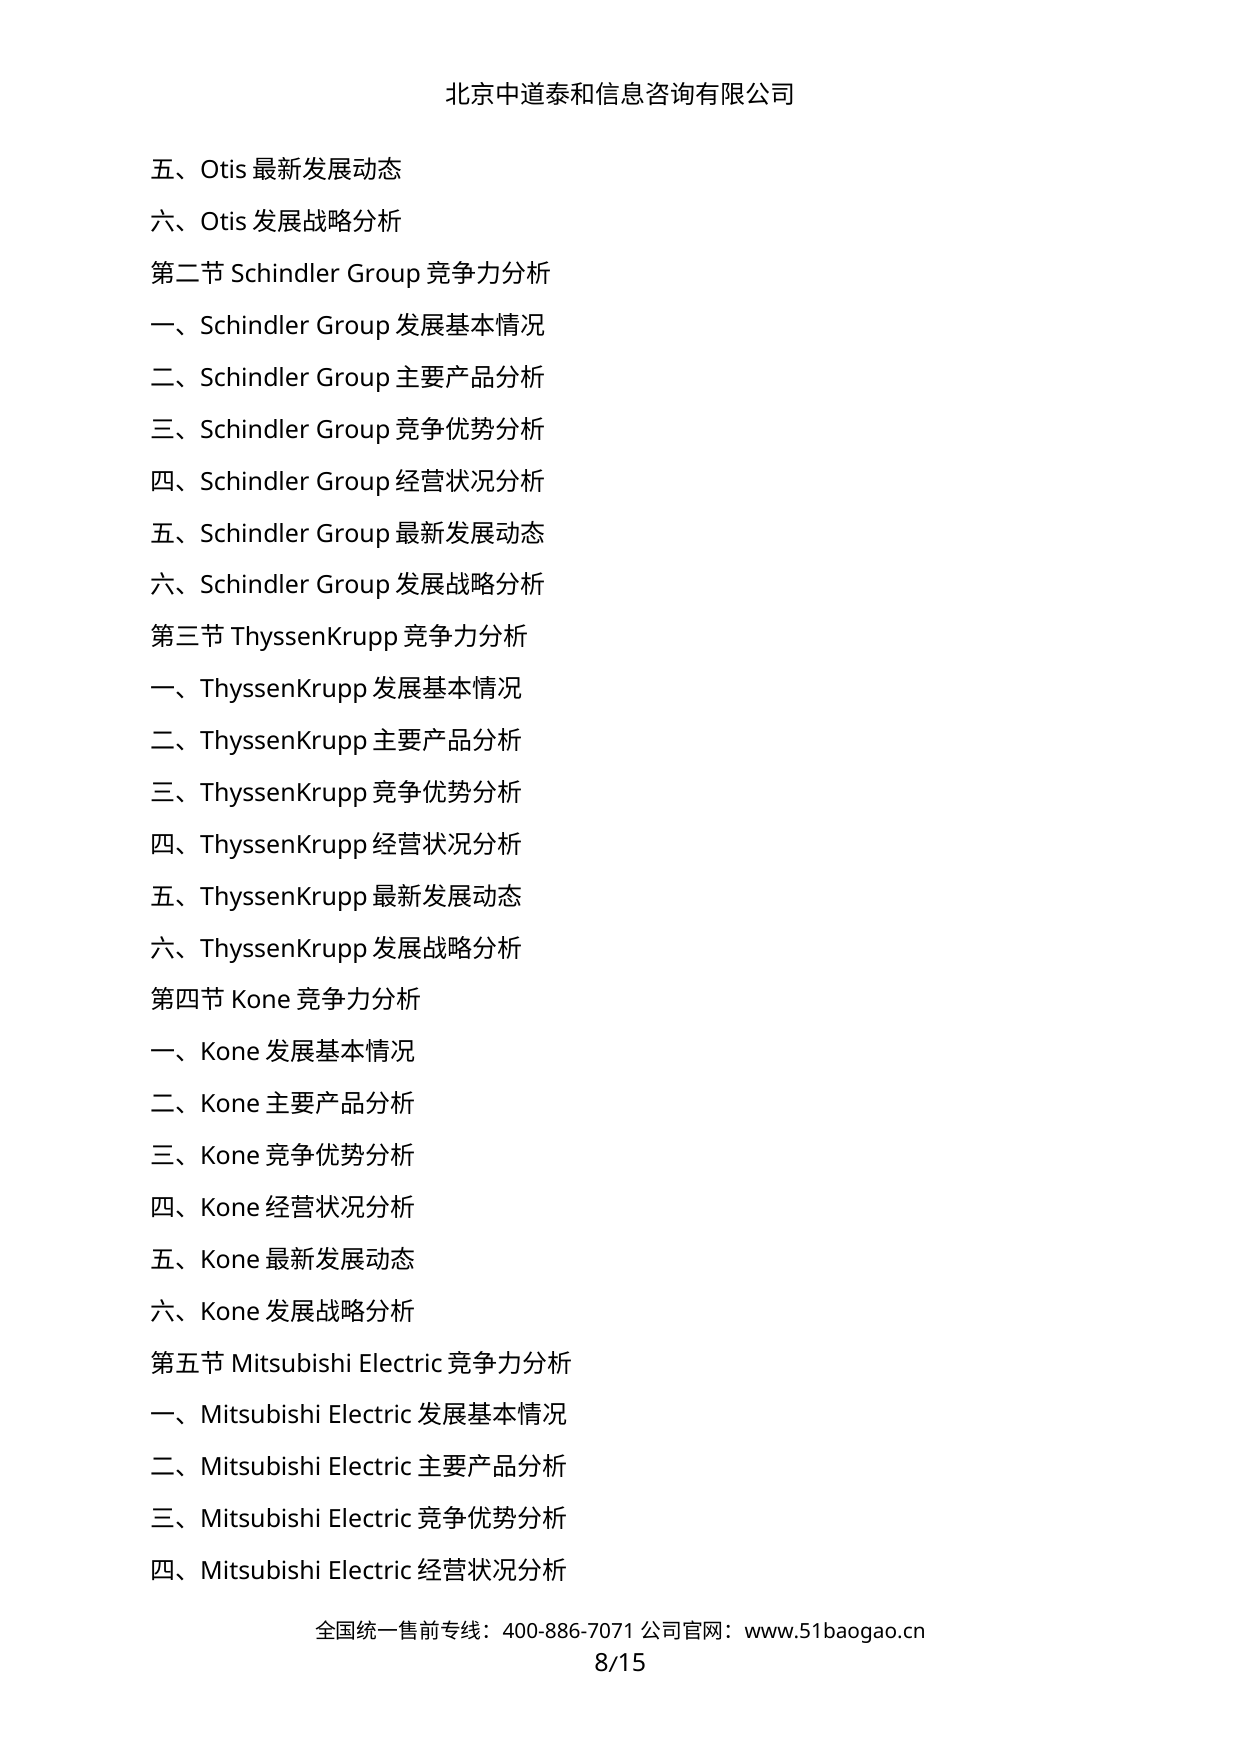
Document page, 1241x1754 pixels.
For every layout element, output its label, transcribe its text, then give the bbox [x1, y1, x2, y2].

text 六、Kone发展战略分析 [150, 1291, 1090, 1327]
text 六、Otis发展战略分析 [150, 202, 1090, 238]
text 三、Schindler Group竞争优势分析 [150, 409, 1090, 446]
text 一、Schindler Group发展基本情况 [150, 306, 1090, 342]
text 六、ThyssenKrupp发展战略分析 [150, 928, 1090, 964]
text 三、Kone竞争优势分析 [150, 1136, 1090, 1172]
text 四、ThyssenKrupp经营状况分析 [150, 824, 1090, 861]
text 一、Mitsubishi Electric发展基本情况 [150, 1395, 1090, 1431]
text 四、Schindler Group经营状况分析 [150, 461, 1090, 497]
text 一、ThyssenKrupp发展基本情况 [150, 669, 1090, 705]
text 二、ThyssenKrupp主要产品分析 [150, 721, 1090, 757]
text 四、Mitsubishi Electric经营状况分析 [150, 1551, 1090, 1587]
text 第四节 Kone竞争力分析 [150, 980, 1090, 1016]
text 一、Kone发展基本情况 [150, 1032, 1090, 1068]
text 五、Kone最新发展动态 [150, 1239, 1090, 1276]
text 三、Mitsubishi Electric竞争优势分析 [150, 1499, 1090, 1535]
text 第二节 Schindler Group竞争力分析 [150, 254, 1090, 290]
text 四、Kone经营状况分析 [150, 1187, 1090, 1224]
text 六、Schindler Group发展战略分析 [150, 565, 1090, 601]
text 二、Mitsubishi Electric主要产品分析 [150, 1447, 1090, 1483]
text 第三节 ThyssenKrupp竞争力分析 [150, 617, 1090, 653]
text 第五节 Mitsubishi Electric竞争力分析 [150, 1343, 1090, 1379]
text 三、ThyssenKrupp竞争优势分析 [150, 772, 1090, 809]
text 二、Schindler Group主要产品分析 [150, 357, 1090, 394]
text 二、Kone主要产品分析 [150, 1084, 1090, 1120]
text 五、Otis最新发展动态 [150, 150, 1090, 186]
text 五、ThyssenKrupp最新发展动态 [150, 876, 1090, 912]
text 五、Schindler Group最新发展动态 [150, 513, 1090, 549]
